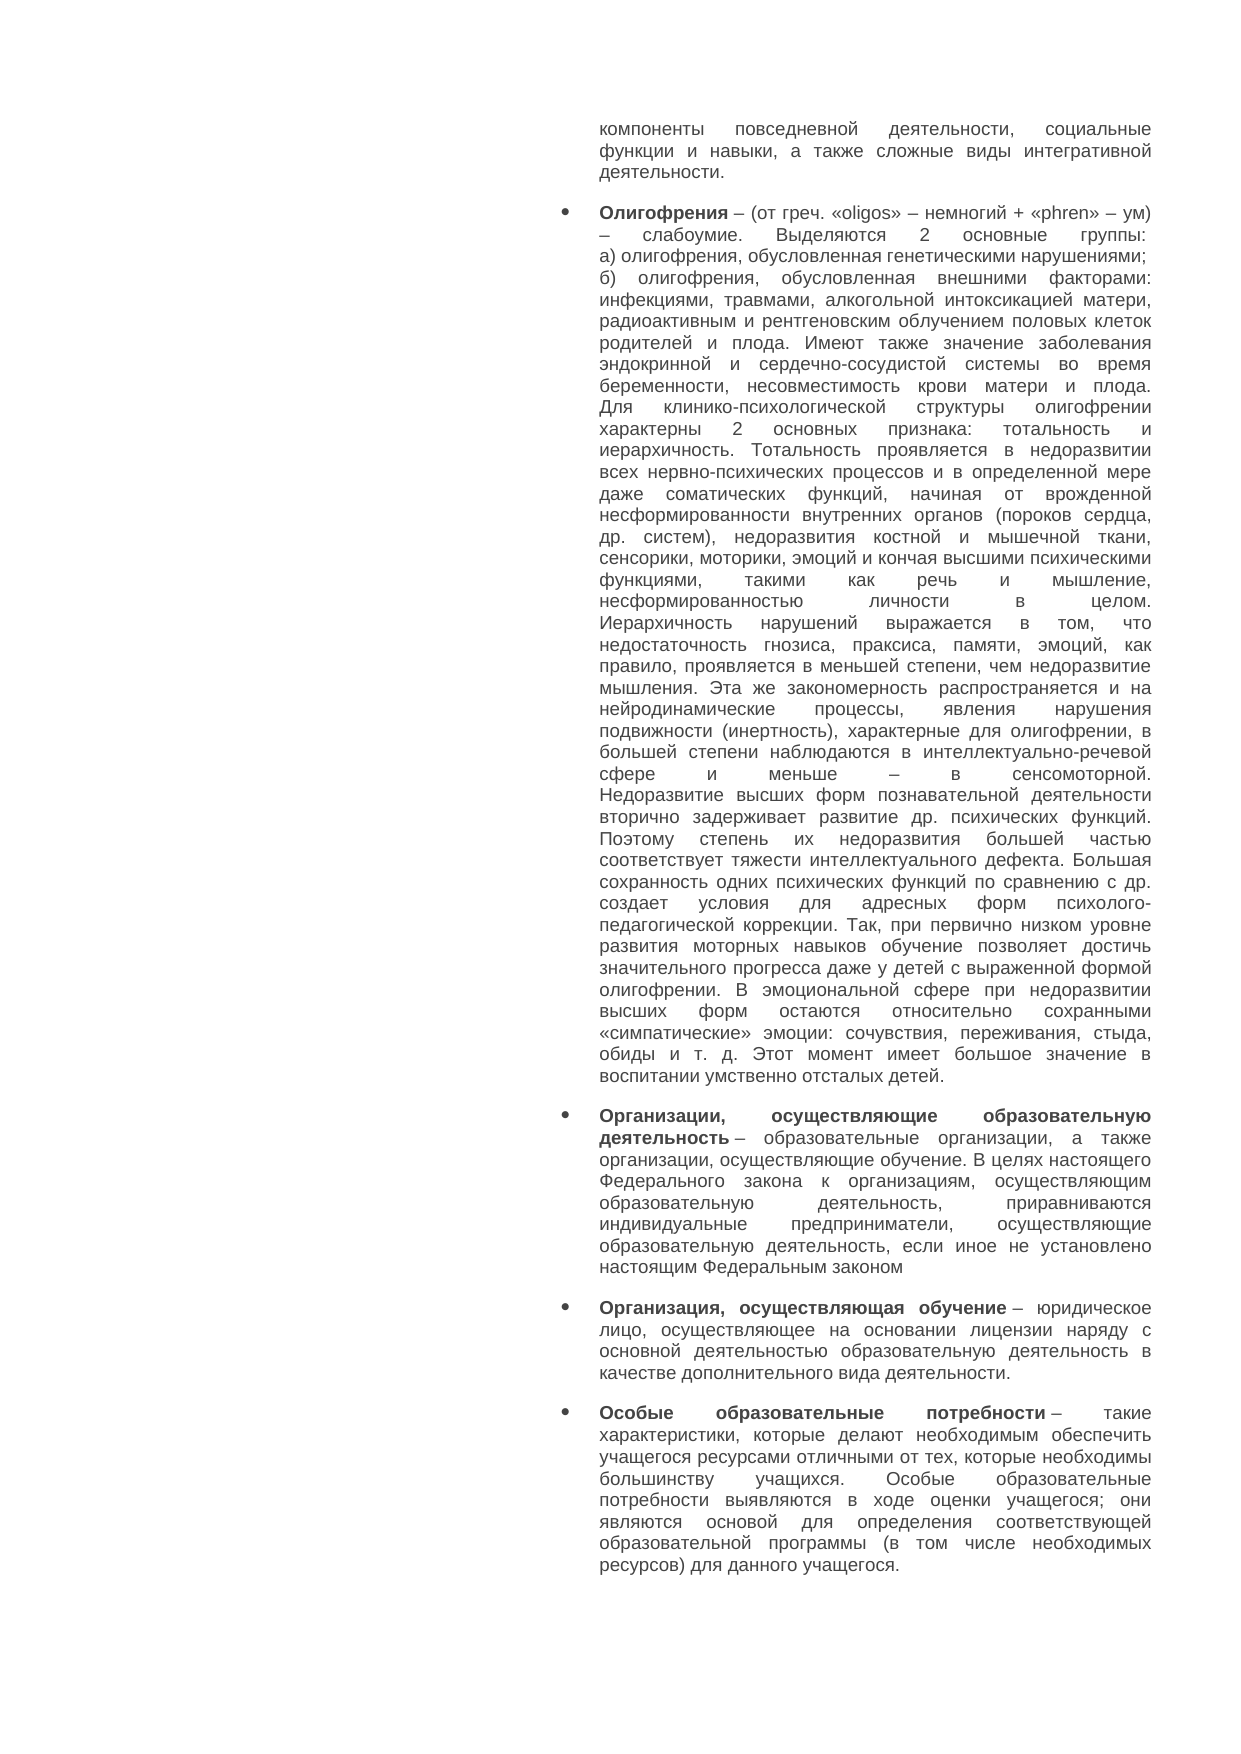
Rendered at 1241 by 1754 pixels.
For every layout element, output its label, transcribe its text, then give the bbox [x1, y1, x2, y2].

list Олигофрения – (от греч. «oligos» – немногий + «phren» – ум) – слабоумие. Выделяются 2 основные группы: а) олигофрения, обусловленная генетическими нарушениями; б) олигофрения, обусловленная внешними факторами: инфекциями, травмами, алкогольной интоксикацией матери, радиоактивным и рентгеновским облучением половых клеток родителей и плода. Имеют также значение заболевания эндокринной и сердечно-сосудистой системы во время беременности, несовместимость крови матери и плода. Для клинико-психологической структуры олигофрении характерны 2 основных признака: тотальность и иерархичность. Тотальность проявляется в недоразвитии всех нервно-психических процессов и в определенной мере даже соматических функций, начиная от врожденной несформированности внутренних органов (пороков сердца, др. систем), недоразвития костной и мышечной ткани, сенсорики, моторики, эмоций и кончая высшими психическими функциями, такими как речь и мышление, несформированностью личности в целом. Иерархичность нарушений выражается в том, что недостаточность гнозиса, праксиса, памяти, эмоций, как правило, проявляется в меньшей степени, чем недоразвитие мышления. Эта же закономерность распространяется и на нейродинамические процессы, явления нарушения подвижности (инертность), характерные для олигофрении, в большей степени наблюдаются в интеллектуально-речевой сфере и меньше – в сенсомоторной. Недоразвитие высших форм познавательной деятельности вторично задерживает развитие др. психических функций. Поэтому степень их недоразвития большей частью соответствует тяжести интеллектуального дефекта. Большая сохранность одних психических функций по сравнению с др. создает условия для адресных форм психолого-педагогической коррекции. Так, при первично низком уровне развития моторных навыков обучение позволяет достичь значительного прогресса даже у детей с выраженной формой олигофрении. В эмоциональной сфере при недоразвитии высших форм остаются относительно сохранными «симпатические» эмоции: сочувствия, переживания, стыда, обиды и т. д. Этот момент имеет большое значение в воспитании умственно отсталых детей. [562, 202, 1152, 1086]
list Организация, осуществляющая обучение – юридическое лицо, осуществляющее на основании лицензии наряду с основной деятельностью образовательную деятельность в качестве дополнительного вида деятельности. [562, 1297, 1152, 1383]
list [562, 118, 1152, 183]
list Организации, осуществляющие образовательную деятельность – образовательные организации, а также организации, осуществляющие обучение. В целях настоящего Федерального закона к организациям, осуществляющим образовательную деятельность, приравниваются индивидуальные предприниматели, осуществляющие образовательную деятельность, если иное не установлено настоящим Федеральным законом [562, 1105, 1152, 1278]
list Особые образовательные потребности – такие характеристики, которые делают необходимым обеспечить учащегося ресурсами отличными от тех, которые необходимы большинству учащихся. Особые образовательные потребности выявляются в ходе оценки учащегося; они являются основой для определения соответствующей образовательной программы (в том числе необходимых ресурсов) для данного учащегося. [562, 1402, 1152, 1575]
